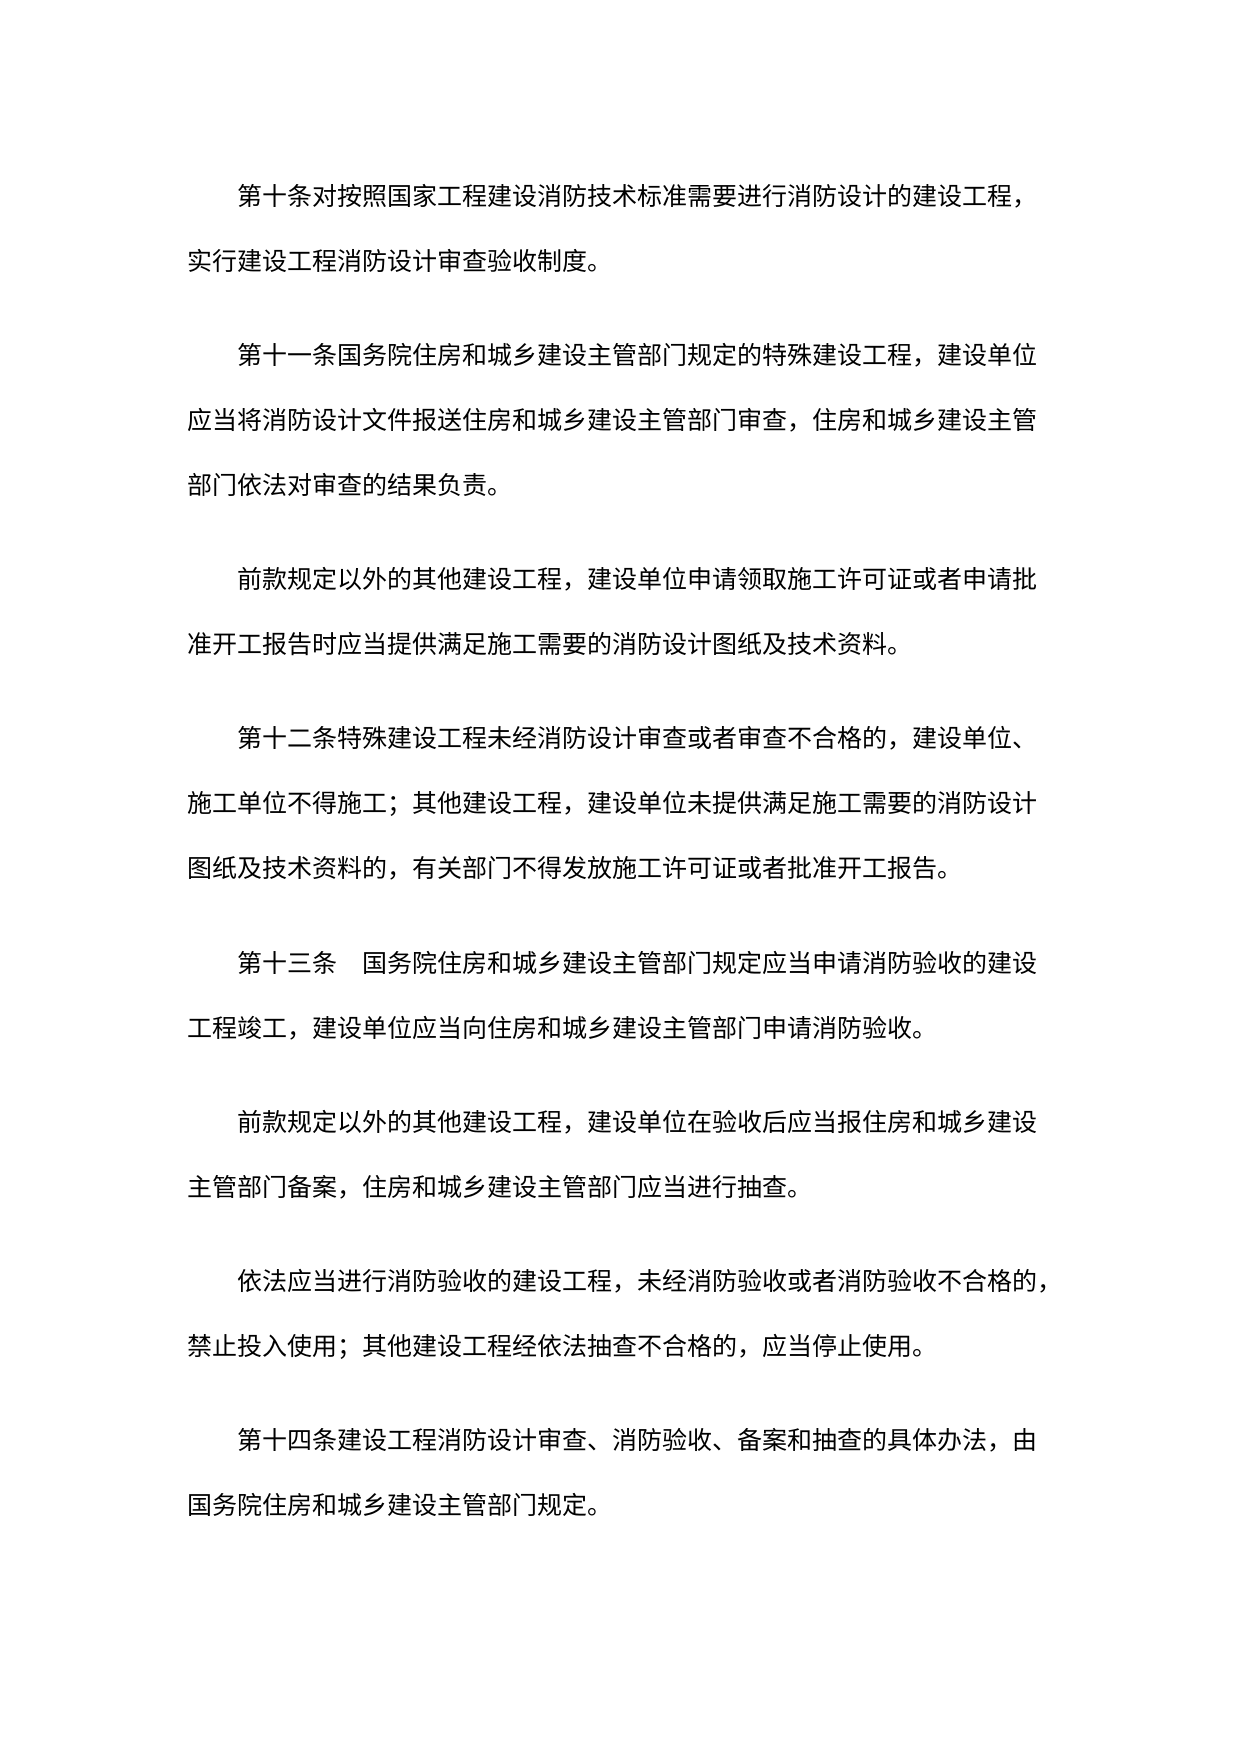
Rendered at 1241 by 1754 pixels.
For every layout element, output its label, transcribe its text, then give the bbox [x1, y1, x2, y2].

text 第十二条特殊建设工程未经消防设计审查或者审查不合格的，建设单位、施工单位不得施工；其他建设工程，建设单位未提供满足施工需要的消防设计图纸及技术资料的，有关部门不得发放施工许可证或者批准开工报告。 [187, 704, 1053, 899]
text 第十条对按照国家工程建设消防技术标准需要进行消防设计的建设工程，实行建设工程消防设计审查验收制度。 [187, 162, 1053, 292]
text 前款规定以外的其他建设工程，建设单位在验收后应当报住房和城乡建设主管部门备案，住房和城乡建设主管部门应当进行抽查。 [187, 1088, 1053, 1218]
text 第十四条建设工程消防设计审查、消防验收、备案和抽查的具体办法，由国务院住房和城乡建设主管部门规定。 [187, 1406, 1053, 1536]
text 依法应当进行消防验收的建设工程，未经消防验收或者消防验收不合格的，禁止投入使用；其他建设工程经依法抽查不合格的，应当停止使用。 [187, 1247, 1053, 1377]
text 第十三条 国务院住房和城乡建设主管部门规定应当申请消防验收的建设工程竣工，建设单位应当向住房和城乡建设主管部门申请消防验收。 [187, 929, 1053, 1059]
text 第十一条国务院住房和城乡建设主管部门规定的特殊建设工程，建设单位应当将消防设计文件报送住房和城乡建设主管部门审查，住房和城乡建设主管部门依法对审查的结果负责。 [187, 321, 1053, 516]
text 前款规定以外的其他建设工程，建设单位申请领取施工许可证或者申请批准开工报告时应当提供满足施工需要的消防设计图纸及技术资料。 [187, 545, 1053, 675]
